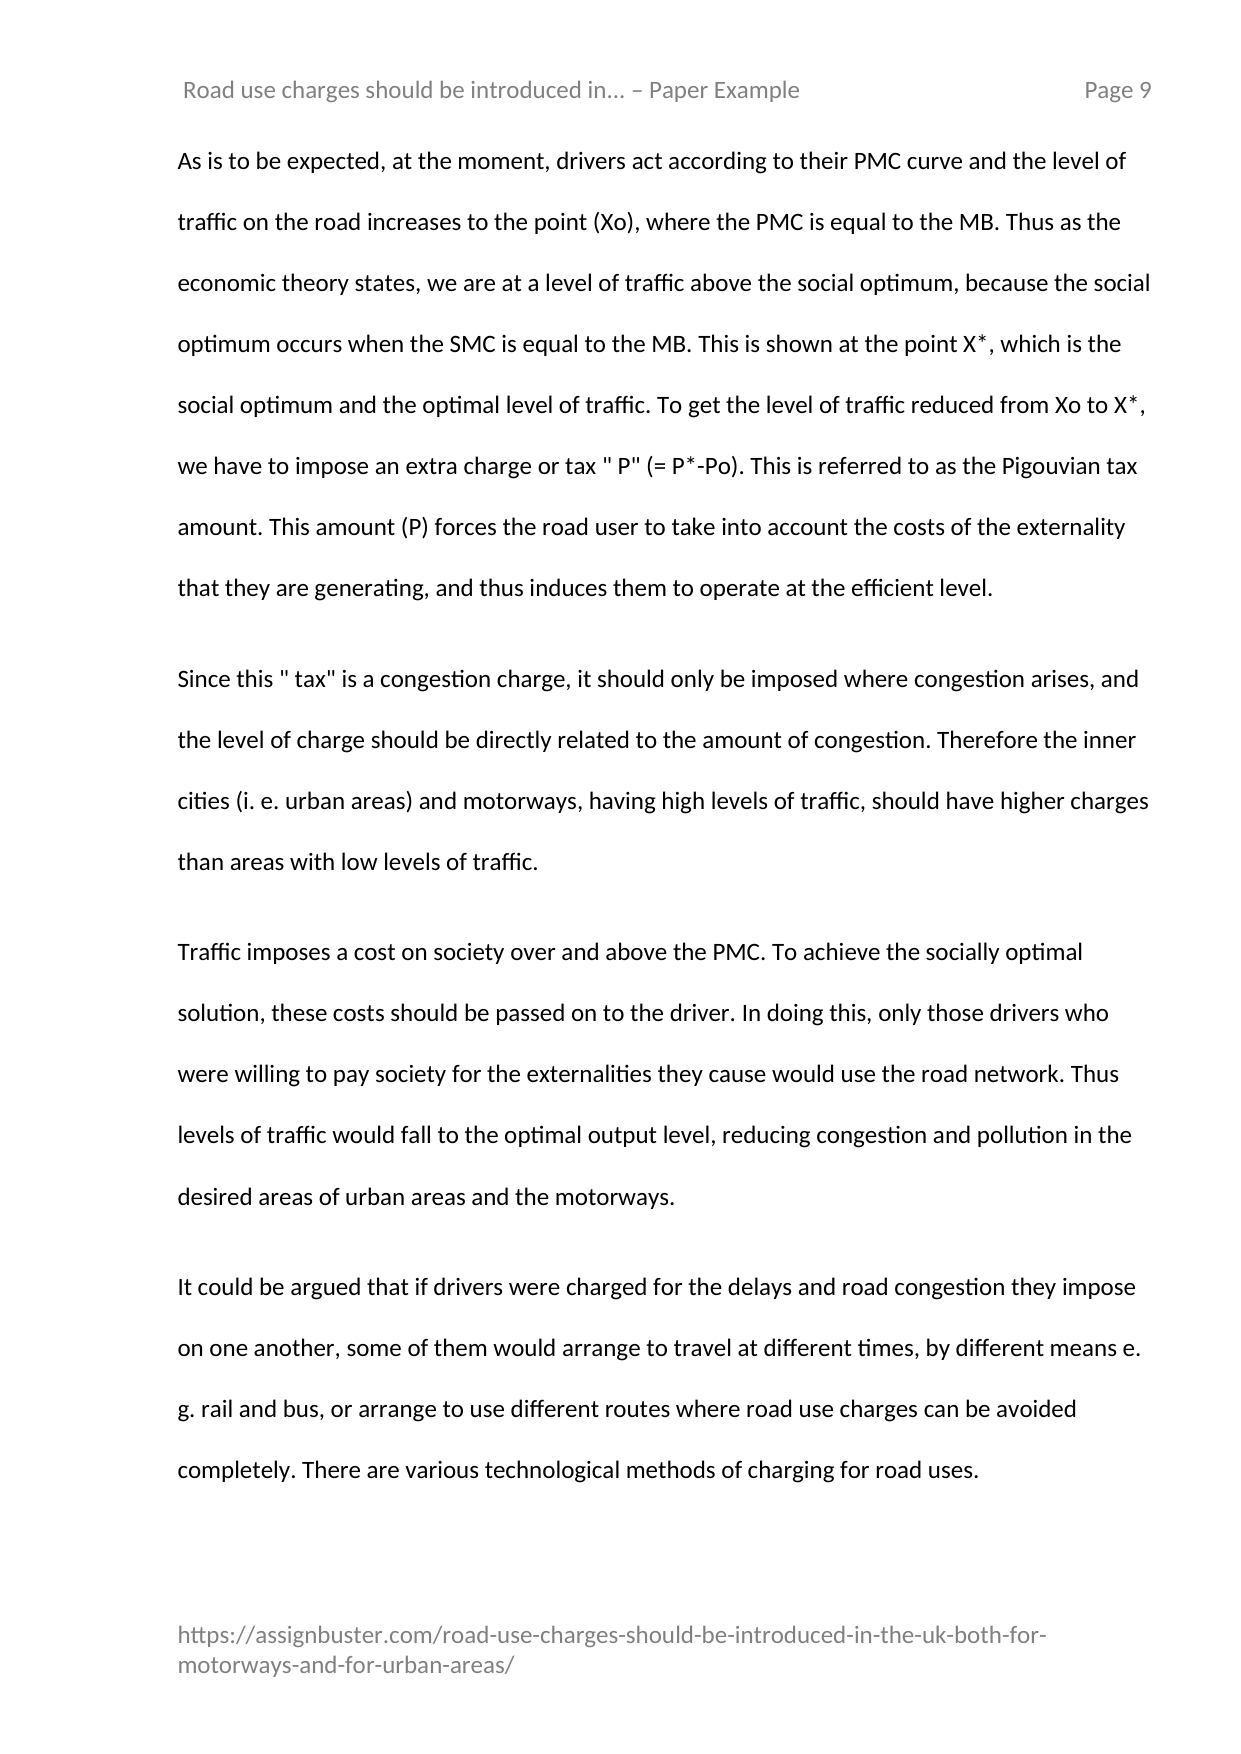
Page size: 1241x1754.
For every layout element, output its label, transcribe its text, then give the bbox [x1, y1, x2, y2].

text As is to be expected, at the moment, drivers act according to their PMC curve and the level of traffic on the road increases to the point (Xo), where the PMC is equal to the MB. Thus as the economic theory states, we are at a level of traffic above the social optimum, because the social optimum occurs when the SMC is equal to the MB. This is shown at the point X*, which is the social optimum and the optimal level of traffic. To get the level of traffic reduced from Xo to X*, we have to impose an extra charge or tax " P" (= P*-Po). This is referred to as the Pigouvian tax amount. This amount (P) forces the road user to take into account the costs of the externality that they are generating, and thus induces them to operate at the efficient level. [177, 145, 1152, 603]
text It could be argued that if drivers were charged for the delays and road congestion they impose on one another, some of them would arrange to travel at different times, by different means e. g. rail and bus, or arrange to use different routes where road use charges can be avoided completely. There are various technological methods of charging for road uses. [177, 1271, 1152, 1485]
text Since this " tax" is a congestion charge, it should only be imposed where congestion arises, and the level of charge should be directly related to the amount of congestion. Therefore the inner cities (i. e. urban areas) and motorways, having high levels of traffic, should have higher charges than areas with low levels of traffic. [177, 663, 1152, 876]
text Traffic imposes a cost on society over and above the PMC. To achieve the socially optimal solution, these costs should be passed on to the driver. In doing this, only those drivers who were willing to pay society for the externalities they cause would use the road network. Thus levels of traffic would fall to the optimal output level, reducing congestion and pollution in the desired areas of urban areas and the motorways. [177, 936, 1152, 1211]
